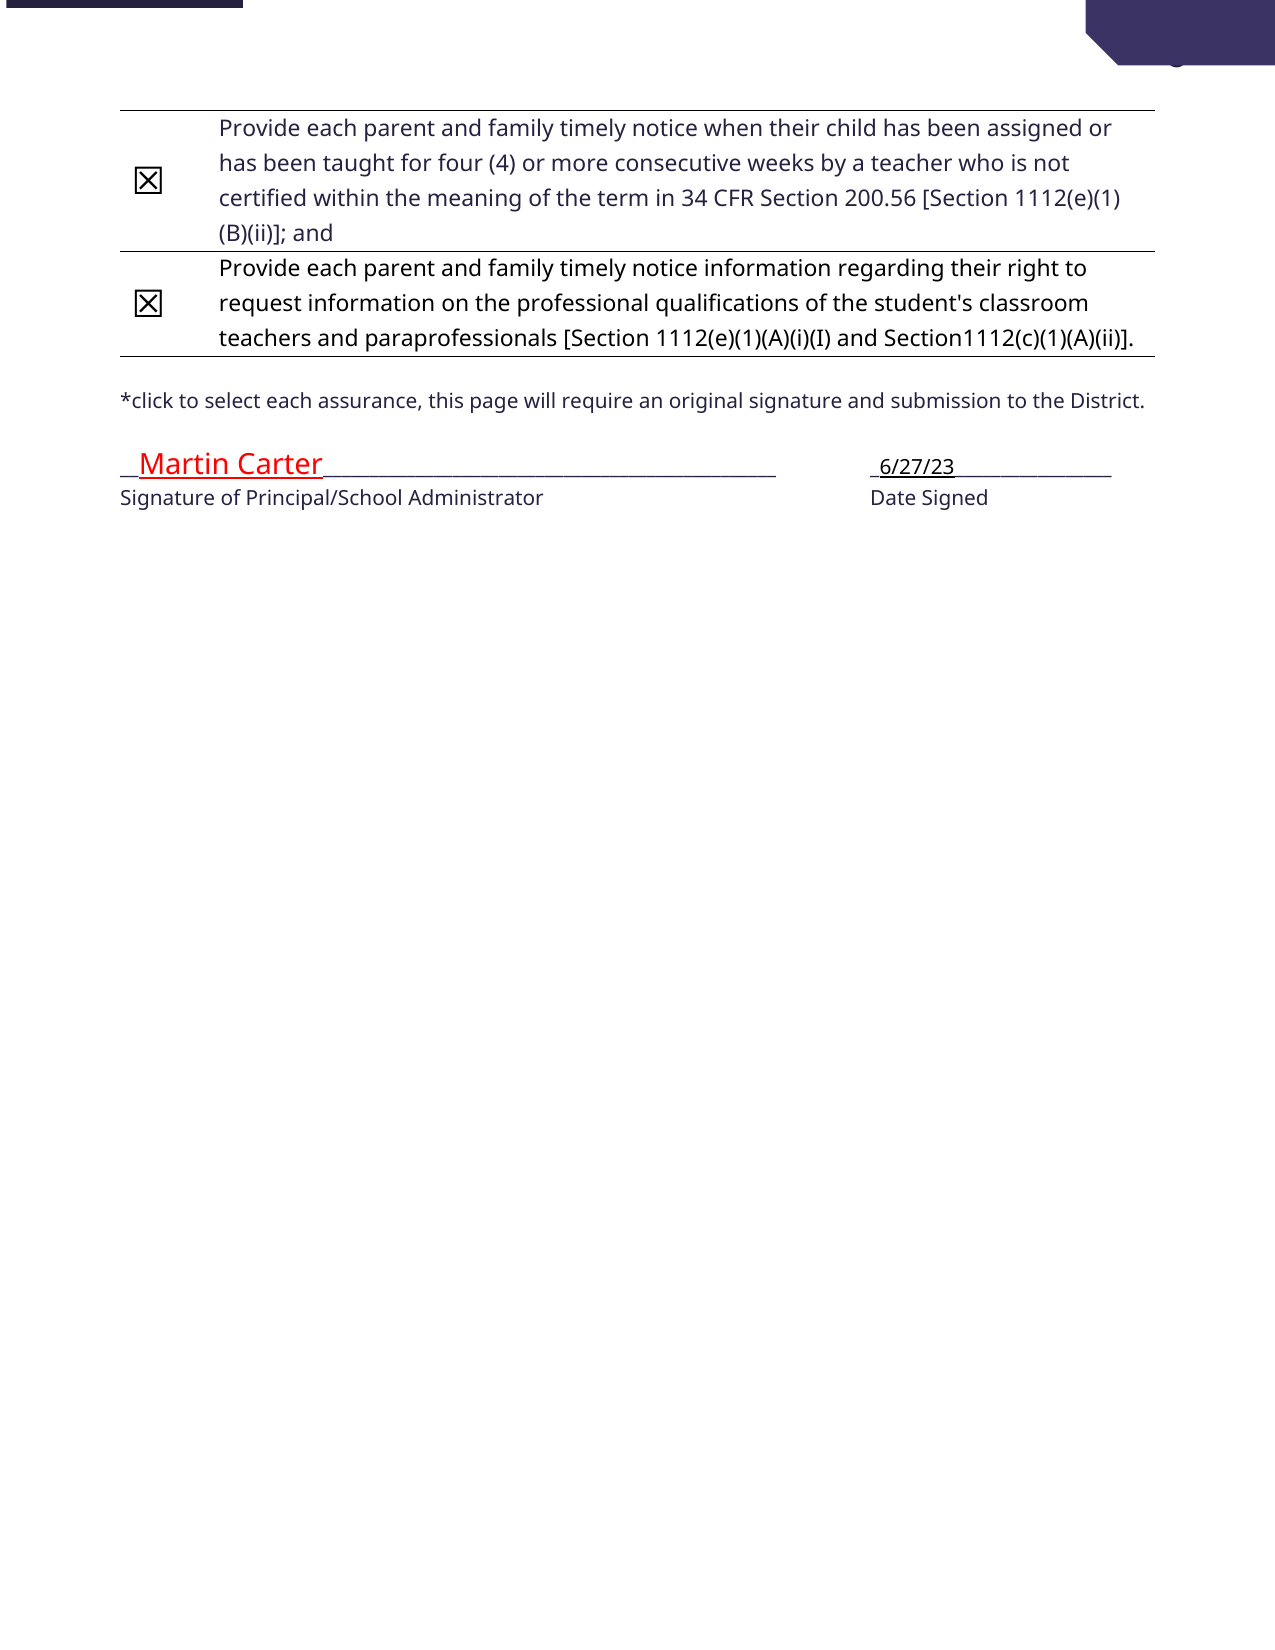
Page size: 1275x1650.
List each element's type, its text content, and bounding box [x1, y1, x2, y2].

table_cell Provide each parent and family timely notice when their child has been assigned or has been taught for four (4) or more consecutive weeks by a teacher who is not certified within the meaning of the term in 34 CFR Section 200.56 [Section 1112(e)(1)(B)(ii)]; and [181, 111, 1155, 251]
table_cell [120, 252, 181, 356]
text *click to select each assurance, this page will require an original signature and submission to the District. __Martin Carter_________________________________________________ _6/27/23_________________ Signature of Principal/School Administrator Date Signed [120, 386, 1155, 511]
table_cell [120, 111, 181, 251]
table_cell Provide each parent and family timely notice information regarding their right to request information on the professional qualifications of the student's classroom teachers and paraprofessionals [Section 1112(e)(1)(A)(i)(I) and Section1112(c)(1)(A)(ii)]. [181, 252, 1155, 356]
